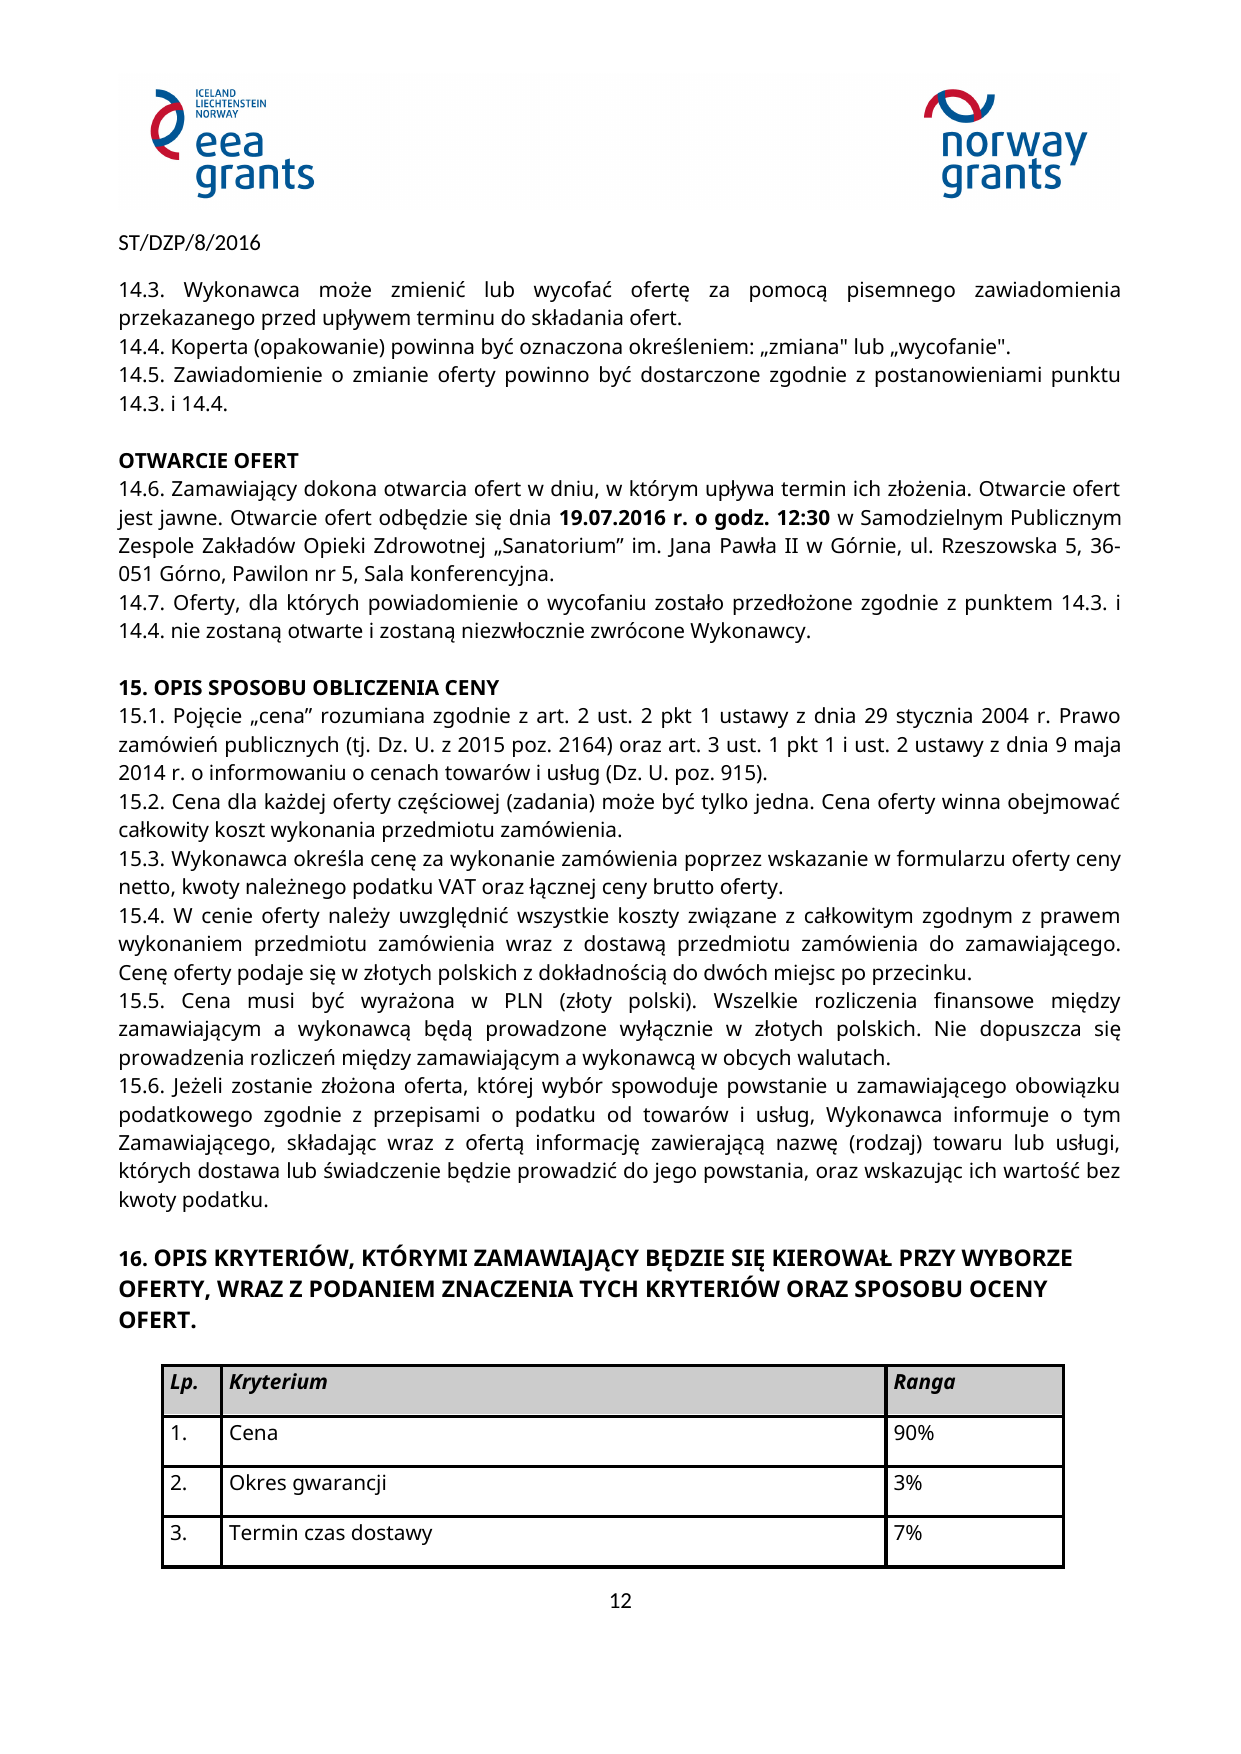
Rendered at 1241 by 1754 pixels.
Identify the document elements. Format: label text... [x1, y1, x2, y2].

table_cell 90% [888, 1418, 1062, 1465]
text 14.5. Zawiadomienie o zmianie oferty powinno być dostarczone zgodnie z postanowieniami punktu 14.3. i 14.4. [118, 360, 1122, 417]
picture [118, 73, 1120, 210]
table_cell 1. [164, 1418, 220, 1465]
table_cell Cena [223, 1418, 884, 1465]
text 15.6. Jeżeli zostanie złożona oferta, której wybór spowoduje powstanie u zamawiającego obowiązku podatkowego zgodnie z przepisami o podatku od towarów i usług, Wykonawca informuje o tym Zamawiającego, składając wraz z ofertą informację zawierającą nazwę (rodzaj) towaru lub usługi, których dostawa lub świadczenie będzie prowadzić do jego powstania, oraz wskazując ich wartość bez kwoty podatku. [118, 1071, 1122, 1213]
text 16. OPIS KRYTERIÓW, KTÓRYMI ZAMAWIAJĄCY BĘDZIE SIĘ KIEROWAŁ PRZY WYBORZE OFERTY, WRAZ Z PODANIEM ZNACZENIA TYCH KRYTERIÓW ORAZ SPOSOBU OCENY OFERT. [118, 1242, 1122, 1336]
table_cell Termin czas dostawy [223, 1518, 884, 1565]
text 15.1. Pojęcie „cena” rozumiana zgodnie z art. 2 ust. 2 pkt 1 ustawy z dnia 29 stycznia 2004 r. Prawo zamówień publicznych (tj. Dz. U. z 2015 poz. 2164) oraz art. 3 ust. 1 pkt 1 i ust. 2 ustawy z dnia 9 maja 2014 r. o informowaniu o cenach towarów i usług (Dz. U. poz. 915). [118, 702, 1122, 787]
table_cell 3% [888, 1468, 1062, 1515]
text 15.2. Cena dla każdej oferty częściowej (zadania) może być tylko jedna. Cena oferty winna obejmować całkowity koszt wykonania przedmiotu zamówienia. [118, 787, 1122, 844]
table_header Lp. [164, 1367, 220, 1414]
text OTWARCIE OFERT [118, 446, 1122, 474]
table_cell Okres gwarancji [223, 1468, 884, 1515]
table_header Kryterium [223, 1367, 884, 1414]
table_header Ranga [888, 1367, 1062, 1414]
table_cell 2. [164, 1468, 220, 1515]
text 15.3. Wykonawca określa cenę za wykonanie zamówienia poprzez wskazanie w formularzu oferty ceny netto, kwoty należnego podatku VAT oraz łącznej ceny brutto oferty. [118, 844, 1122, 901]
text 14.7. Oferty, dla których powiadomienie o wycofaniu zostało przedłożone zgodnie z punktem 14.3. i 14.4. nie zostaną otwarte i zostaną niezwłocznie zwrócone Wykonawcy. [118, 588, 1122, 645]
text 14.3. Wykonawca może zmienić lub wycofać ofertę za pomocą pisemnego zawiadomienia przekazanego przed upływem terminu do składania ofert. [118, 275, 1122, 332]
text 14.6. Zamawiający dokona otwarcia ofert w dniu, w którym upływa termin ich złożenia. Otwarcie ofert jest jawne. Otwarcie ofert odbędzie się dnia 19.07.2016 r. o godz. 12:30 w Samodzielnym Publicznym Zespole Zakładów Opieki Zdrowotnej „Sanatorium” im. Jana Pawła II w Górnie, ul. Rzeszowska 5, 36-051 Górno, Pawilon nr 5, Sala konferencyjna. [118, 474, 1122, 588]
table_cell 3. [164, 1518, 220, 1565]
text 14.4. Koperta (opakowanie) powinna być oznaczona określeniem: „zmiana" lub „wycofanie". [118, 332, 1122, 360]
text 15.4. W cenie oferty należy uwzględnić wszystkie koszty związane z całkowitym zgodnym z prawem wykonaniem przedmiotu zamówienia wraz z dostawą przedmiotu zamówienia do zamawiającego. Cenę oferty podaje się w złotych polskich z dokładnością do dwóch miejsc po przecinku. [118, 901, 1122, 986]
table_cell 7% [888, 1518, 1062, 1565]
text 15.5. Cena musi być wyrażona w PLN (złoty polski). Wszelkie rozliczenia finansowe między zamawiającym a wykonawcą będą prowadzone wyłącznie w złotych polskich. Nie dopuszcza się prowadzenia rozliczeń między zamawiającym a wykonawcą w obcych walutach. [118, 986, 1122, 1071]
text 15. OPIS SPOSOBU OBLICZENIA CENY [118, 673, 1122, 702]
